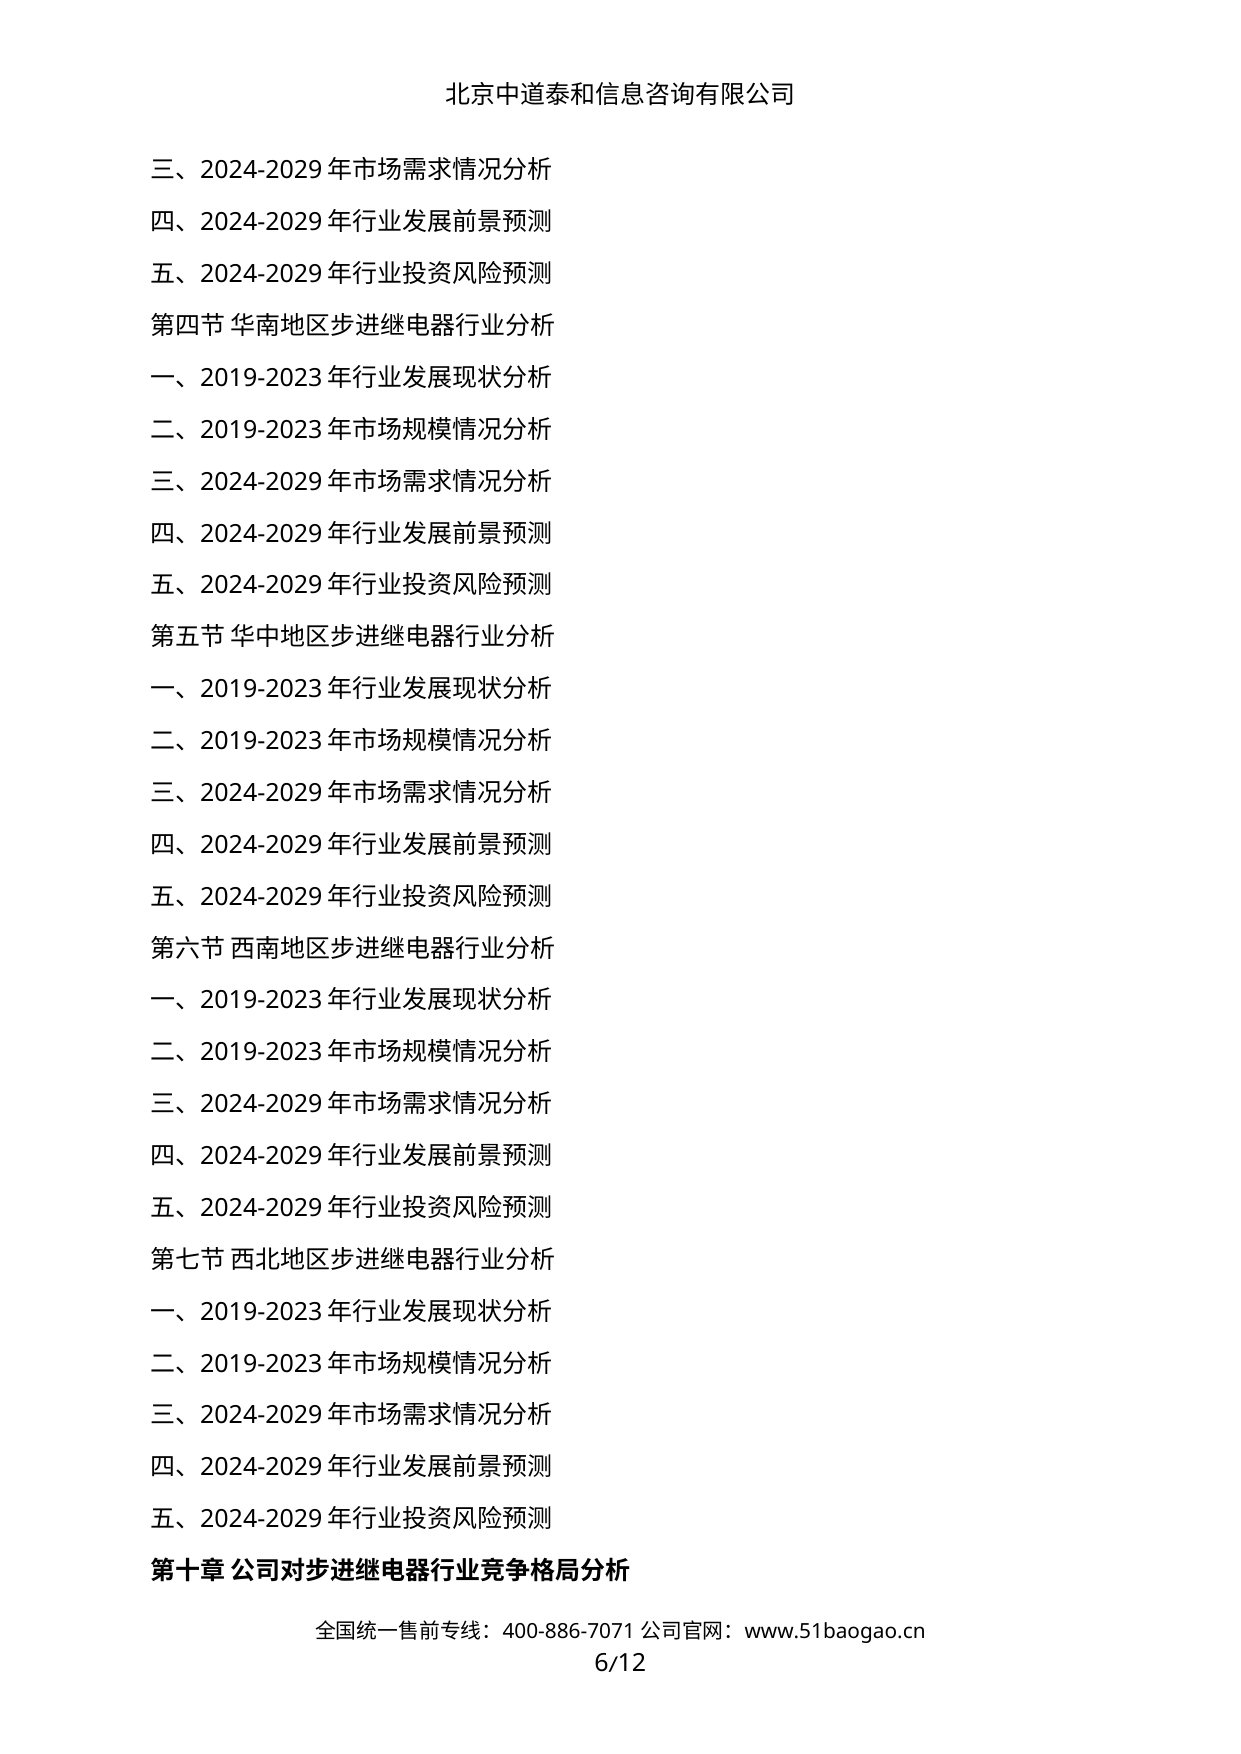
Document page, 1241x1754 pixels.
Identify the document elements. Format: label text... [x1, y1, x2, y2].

text 三、2024-2029年市场需求情况分析 [150, 1084, 1090, 1120]
text 四、2024-2029年行业发展前景预测 [150, 824, 1090, 861]
text 第十章 公司对步进继电器行业竞争格局分析 [150, 1551, 1090, 1587]
text 四、2024-2029年行业发展前景预测 [150, 1136, 1090, 1172]
text 三、2024-2029年市场需求情况分析 [150, 461, 1090, 497]
text 二、2019-2023年市场规模情况分析 [150, 409, 1090, 446]
text 四、2024-2029年行业发展前景预测 [150, 1447, 1090, 1483]
text 一、2019-2023年行业发展现状分析 [150, 669, 1090, 705]
text 一、2019-2023年行业发展现状分析 [150, 1291, 1090, 1327]
text 五、2024-2029年行业投资风险预测 [150, 1499, 1090, 1535]
text 二、2019-2023年市场规模情况分析 [150, 1343, 1090, 1379]
text 四、2024-2029年行业发展前景预测 [150, 513, 1090, 549]
text 五、2024-2029年行业投资风险预测 [150, 254, 1090, 290]
text 一、2019-2023年行业发展现状分析 [150, 980, 1090, 1016]
text 三、2024-2029年市场需求情况分析 [150, 1395, 1090, 1431]
text 五、2024-2029年行业投资风险预测 [150, 876, 1090, 912]
text 第五节 华中地区步进继电器行业分析 [150, 617, 1090, 653]
text 第四节 华南地区步进继电器行业分析 [150, 306, 1090, 342]
text 四、2024-2029年行业发展前景预测 [150, 202, 1090, 238]
text 三、2024-2029年市场需求情况分析 [150, 150, 1090, 186]
text 二、2019-2023年市场规模情况分析 [150, 1032, 1090, 1068]
text 五、2024-2029年行业投资风险预测 [150, 565, 1090, 601]
text 第七节 西北地区步进继电器行业分析 [150, 1239, 1090, 1276]
text 五、2024-2029年行业投资风险预测 [150, 1187, 1090, 1224]
text 一、2019-2023年行业发展现状分析 [150, 357, 1090, 394]
text 二、2019-2023年市场规模情况分析 [150, 721, 1090, 757]
text 第六节 西南地区步进继电器行业分析 [150, 928, 1090, 964]
text 三、2024-2029年市场需求情况分析 [150, 772, 1090, 809]
